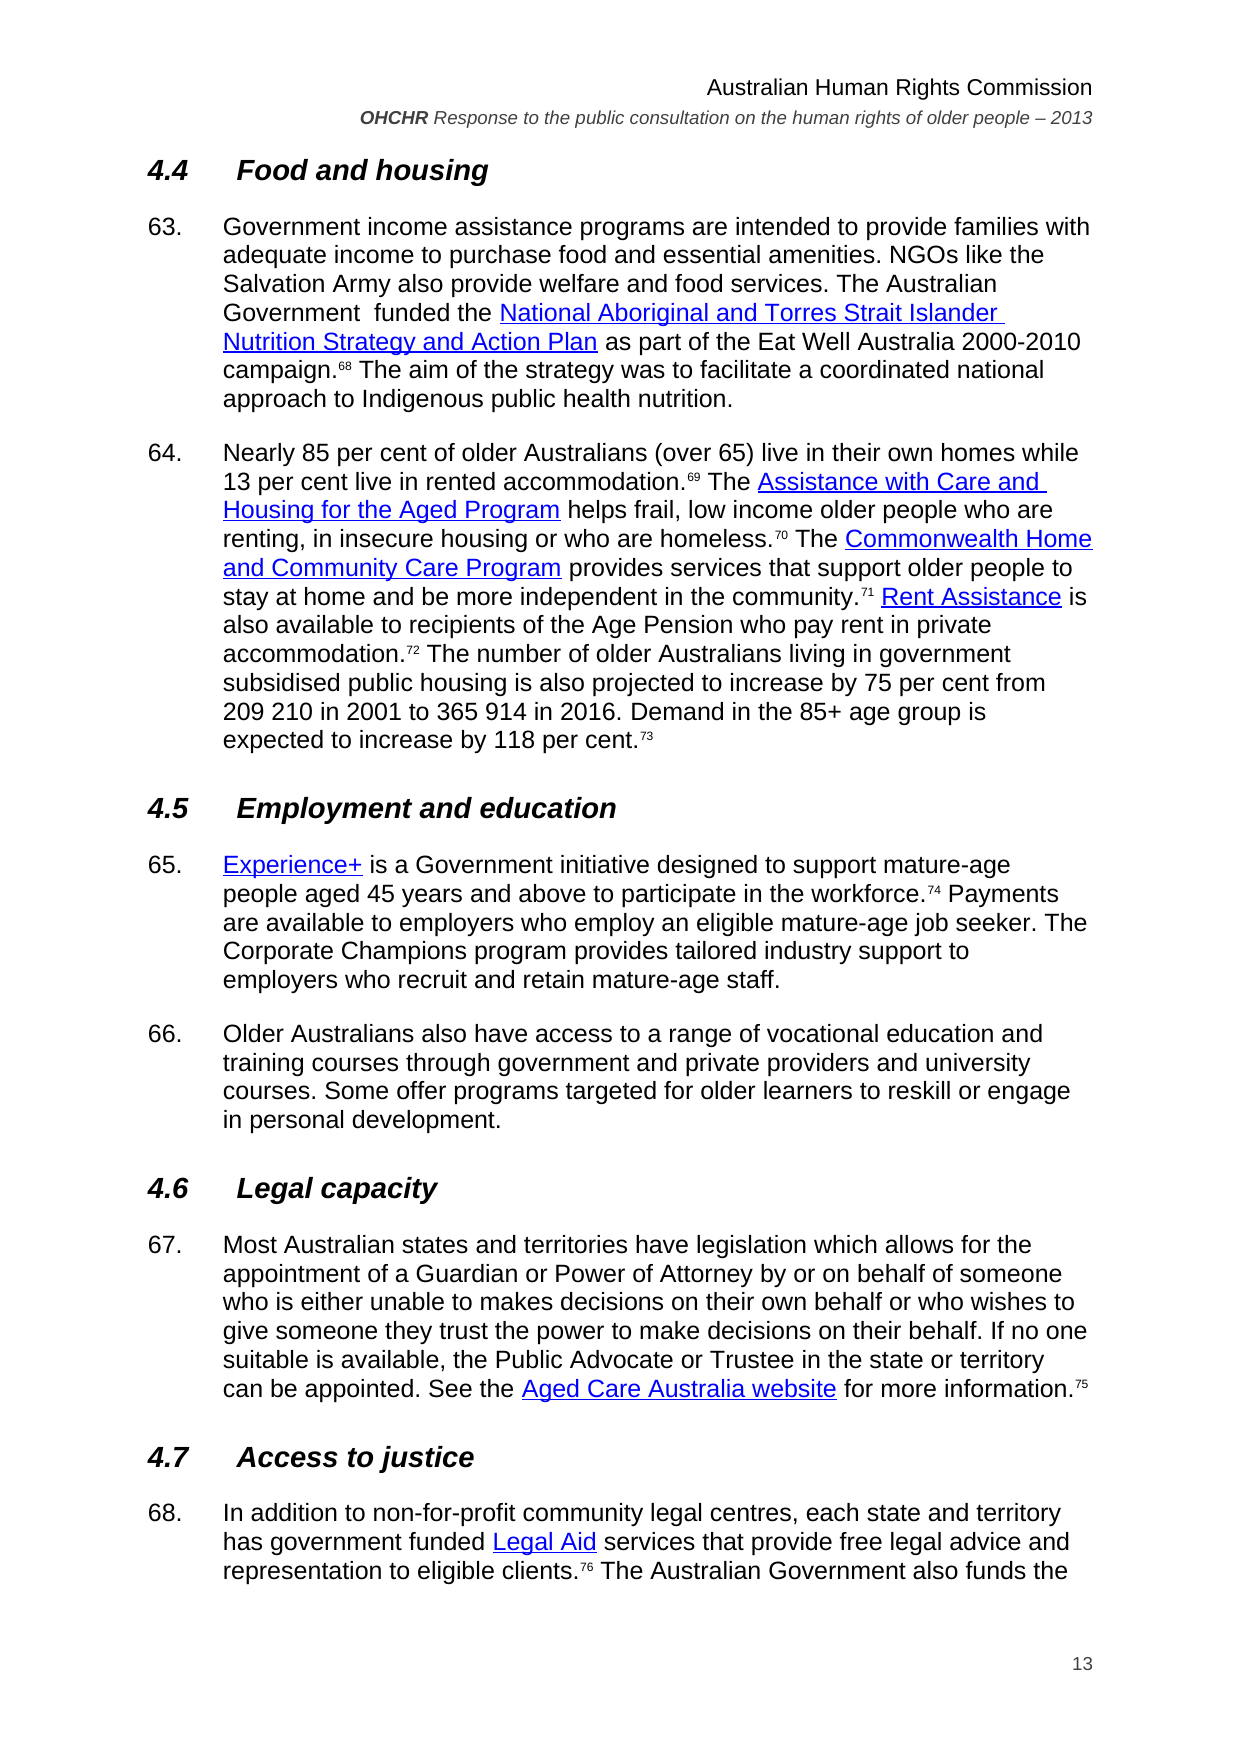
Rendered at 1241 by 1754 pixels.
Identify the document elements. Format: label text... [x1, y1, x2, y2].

text Experience+ is a Government initiative designed to support mature-age people aged 45 years and above to participate in the workforce. Payments are available to employers who employ an eligible mature-age job seeker. The Corporate Champions program provides tailored industry support to employers who recruit and retain mature-age staff. [148, 850, 1092, 994]
subtitle Employment and education [148, 792, 1092, 825]
text Older Australians also have access to a range of vocational education and training courses through government and private providers and university courses. Some offer programs targeted for older learners to reskill or engage in personal development. [148, 1019, 1092, 1134]
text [148, 1498, 1092, 1585]
subtitle Access to justice [148, 1440, 1092, 1473]
subtitle Legal capacity [148, 1171, 1092, 1205]
text Government income assistance programs are intended to provide families with adequate income to purchase food and essential amenities. NGOs like the Salvation Army also provide welfare and food services. The Australian Government funded the National Aboriginal and Torres Strait Islander Nutrition Strategy and Action Plan as part of the Eat Well Australia 2000-2010 campaign. The aim of the strategy was to facilitate a coordinated national approach to Indigenous public health nutrition. [148, 212, 1092, 413]
text Most Australian states and territories have legislation which allows for the appointment of a Guardian or Power of Attorney by or on behalf of someone who is either unable to makes decisions on their own behalf or who wishes to give someone they trust the power to make decisions on their behalf. If no one suitable is available, the Public Advocate or Trustee in the state or territory can be appointed. See the Aged Care Australia website for more information. [148, 1230, 1092, 1402]
text Nearly 85 per cent of older Australians (over 65) live in their own homes while 13 per cent live in rented accommodation. The Assistance with Care and Housing for the Aged Program helps frail, low income older people who are renting, in insecure housing or who are homeless. The Commonwealth Home and Community Care Program provides services that support older people to stay at home and be more independent in the community. Rent Assistance is also available to recipients of the Age Pension who pay rent in private accommodation. The number of older Australians living in government subsidised public housing is also projected to increase by 75 per cent from 209 210 in 2001 to 365 914 in 2016. Demand in the 85+ age group is expected to increase by 118 per cent. [148, 438, 1092, 754]
subtitle Food and housing [148, 153, 1092, 187]
